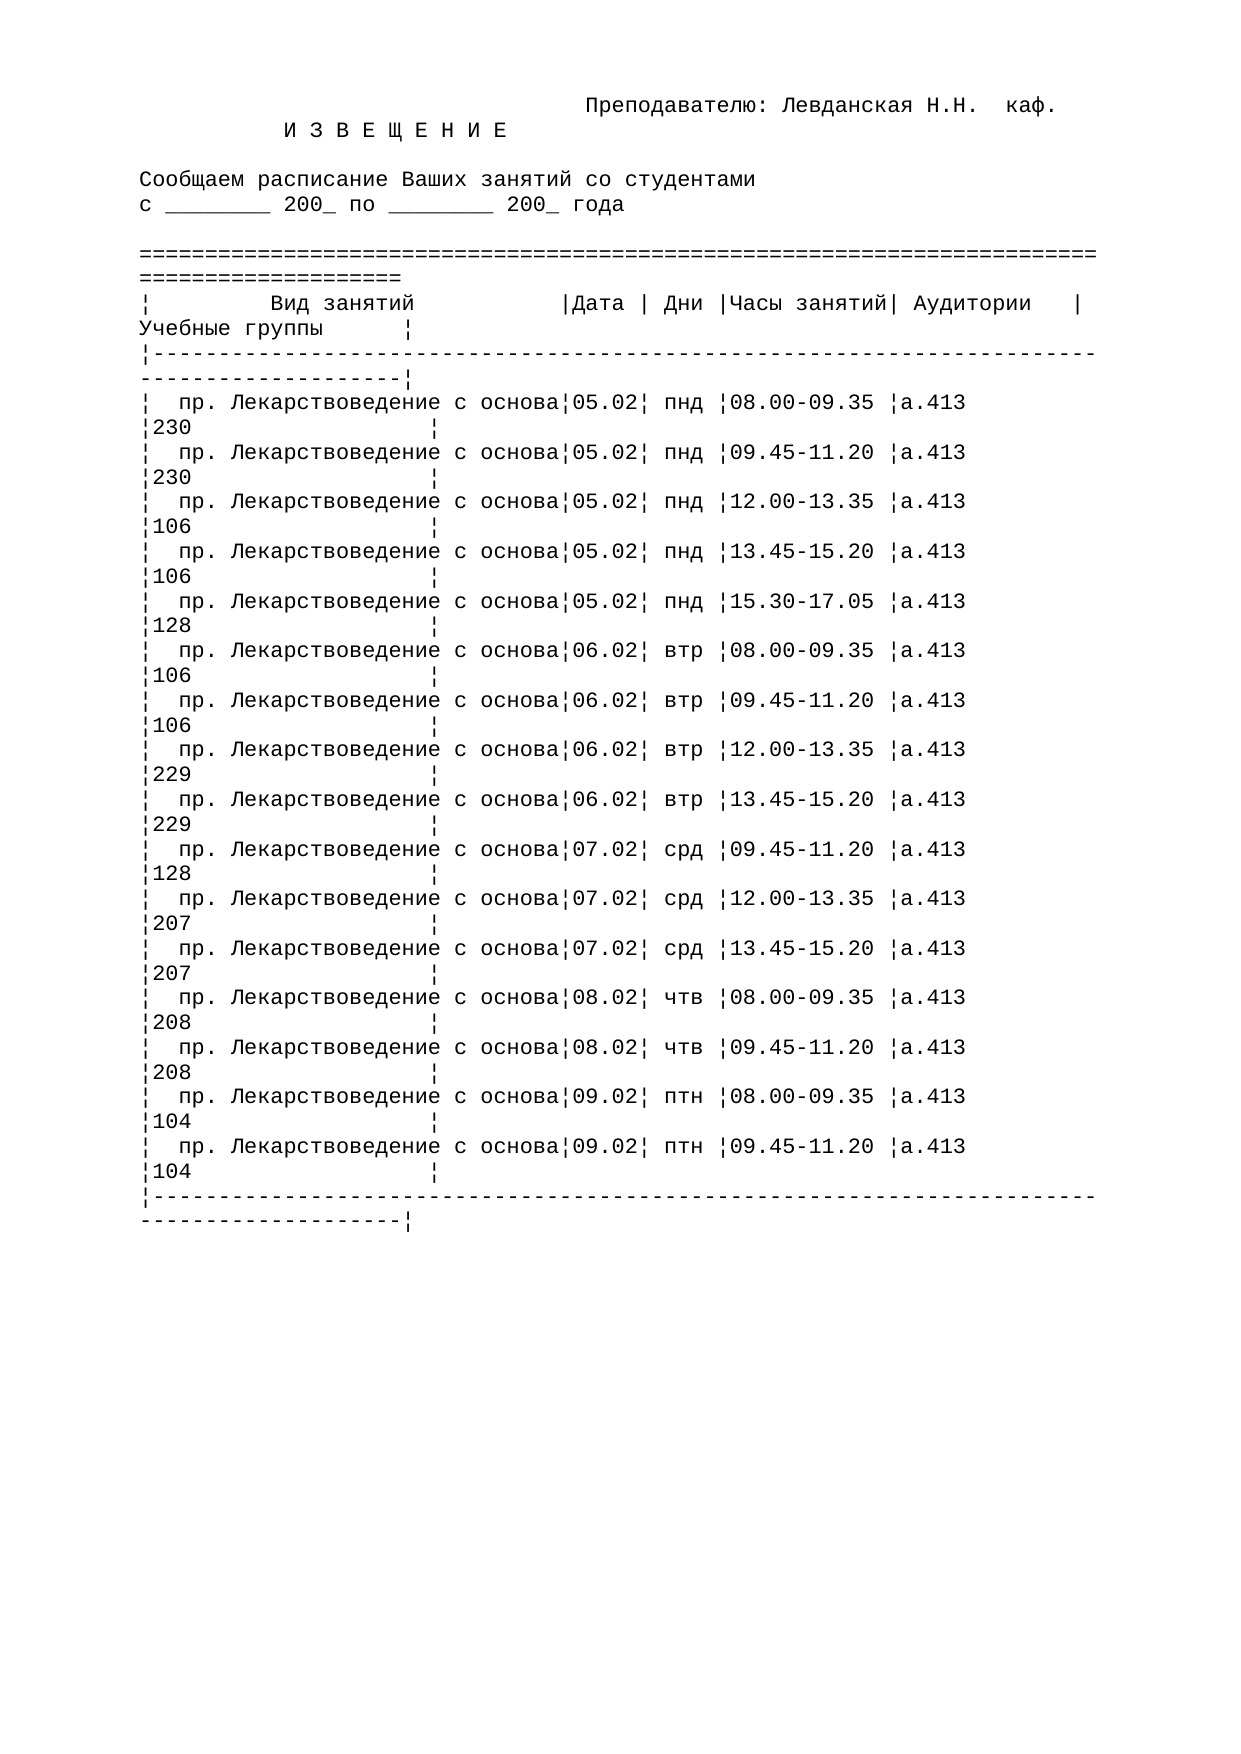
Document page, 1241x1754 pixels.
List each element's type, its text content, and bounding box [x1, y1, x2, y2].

text ¦ пр. Лекарствоведение с основа¦05.02¦ пнд ¦08.00-09.35 ¦а.413 ¦230 ¦ [139, 391, 1101, 441]
text ¦ пр. Лекарствоведение с основа¦09.02¦ птн ¦09.45-11.20 ¦а.413 ¦104 ¦ [139, 1135, 1101, 1185]
text ¦ пр. Лекарствоведение с основа¦08.02¦ чтв ¦09.45-11.20 ¦а.413 ¦208 ¦ [139, 1036, 1101, 1086]
text ¦ пр. Лекарствоведение с основа¦08.02¦ чтв ¦08.00-09.35 ¦а.413 ¦208 ¦ [139, 986, 1101, 1036]
text ¦ пр. Лекарствоведение с основа¦05.02¦ пнд ¦15.30-17.05 ¦а.413 ¦128 ¦ [139, 590, 1101, 639]
text И З В Е Щ Е Н И Е [139, 119, 1101, 143]
text ¦ пр. Лекарствоведение с основа¦07.02¦ сpд ¦12.00-13.35 ¦а.413 ¦207 ¦ [139, 887, 1101, 937]
text ¦ пр. Лекарствоведение с основа¦05.02¦ пнд ¦09.45-11.20 ¦а.413 ¦230 ¦ [139, 441, 1101, 491]
text ¦ пр. Лекарствоведение с основа¦09.02¦ птн ¦08.00-09.35 ¦а.413 ¦104 ¦ [139, 1086, 1101, 1135]
text ¦ пр. Лекарствоведение с основа¦06.02¦ втp ¦08.00-09.35 ¦а.413 ¦106 ¦ [139, 639, 1101, 689]
text ¦--------------------------------------------------------------------------------------------¦ [139, 1185, 1101, 1234]
text ¦ Вид занятий |Дата | Дни |Часы занятий| Аудитории | Учебные группы ¦ [139, 292, 1101, 342]
text ¦ пр. Лекарствоведение с основа¦07.02¦ сpд ¦09.45-11.20 ¦а.413 ¦128 ¦ [139, 838, 1101, 887]
text ¦--------------------------------------------------------------------------------------------¦ [139, 342, 1101, 391]
text Преподавателю: Левданская Н.Н. каф. [139, 94, 1101, 119]
text ¦ пр. Лекарствоведение с основа¦05.02¦ пнд ¦13.45-15.20 ¦а.413 ¦106 ¦ [139, 540, 1101, 590]
text с ________ 200_ по ________ 200_ года [139, 193, 1101, 218]
text ============================================================================================= [139, 243, 1101, 292]
text Сообщаем расписание Ваших занятий со студентами [139, 168, 1101, 193]
text ¦ пр. Лекарствоведение с основа¦05.02¦ пнд ¦12.00-13.35 ¦а.413 ¦106 ¦ [139, 491, 1101, 540]
text ¦ пр. Лекарствоведение с основа¦07.02¦ сpд ¦13.45-15.20 ¦а.413 ¦207 ¦ [139, 937, 1101, 986]
text ¦ пр. Лекарствоведение с основа¦06.02¦ втp ¦12.00-13.35 ¦а.413 ¦229 ¦ [139, 738, 1101, 788]
text ¦ пр. Лекарствоведение с основа¦06.02¦ втp ¦13.45-15.20 ¦а.413 ¦229 ¦ [139, 788, 1101, 838]
text ¦ пр. Лекарствоведение с основа¦06.02¦ втp ¦09.45-11.20 ¦а.413 ¦106 ¦ [139, 689, 1101, 738]
